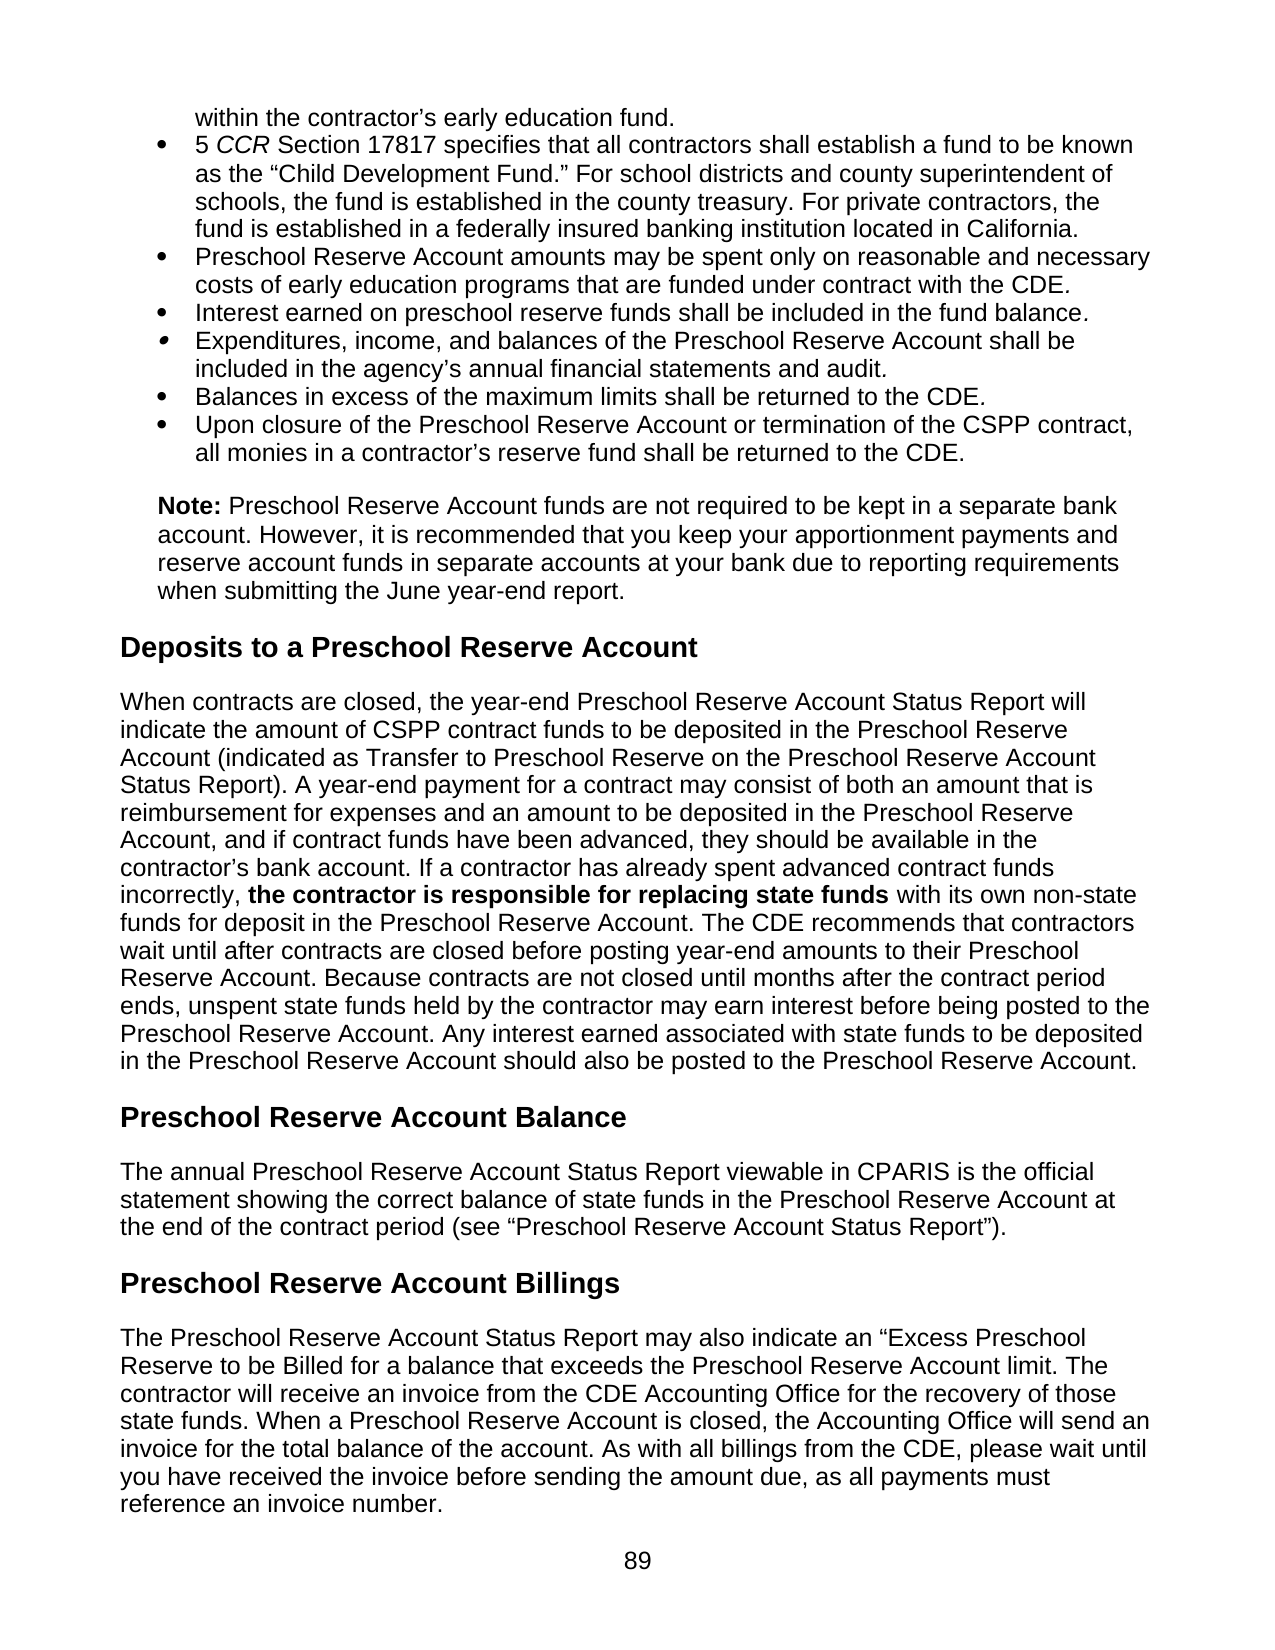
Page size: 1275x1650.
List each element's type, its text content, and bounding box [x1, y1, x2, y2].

list Expenditures, income, and balances of the Preschool Reserve Account shall be included in the agency’s annual financial statements and audit. [157, 327, 1155, 383]
list Preschool Reserve Account amounts may be spent only on reasonable and necessary costs of early education programs that are funded under contract with the CDE. [157, 243, 1155, 299]
subtitle Preschool Reserve Account Balance [120, 1100, 1155, 1133]
list 5 CCR Section 17817 specifies that all contractors shall establish a fund to be known as the “Child Development Fund.” For school districts and county superintendent of schools, the fund is established in the county treasury. For private contractors, the fund is established in a federally insured banking institution located in California. [157, 132, 1155, 243]
list Upon closure of the Preschool Reserve Account or termination of the CSPP contract, all monies in a contractor’s reserve fund shall be returned to the CDE. [157, 411, 1155, 467]
text The Preschool Reserve Account Status Report may also indicate an “Excess Preschool Reserve to be Billed for a balance that exceeds the Preschool Reserve Account limit. The contractor will receive an invoice from the CDE Accounting Office for the recovery of those state funds. When a Preschool Reserve Account is closed, the Accounting Office will send an invoice for the total balance of the account. As with all billings from the CDE, please wait until you have received the invoice before sending the amount due, as all payments must reference an invoice number. [120, 1325, 1155, 1518]
list Balances in excess of the maximum limits shall be returned to the CDE. [157, 383, 1155, 411]
text Note: Preschool Reserve Account funds are not required to be kept in a separate bank account. However, it is recommended that you keep your apportionment payments and reserve account funds in separate accounts at your bank due to reporting requirements when submitting the June year-end report. [157, 492, 1155, 605]
subtitle Preschool Reserve Account Billings [120, 1266, 1155, 1300]
subtitle Deposits to a Preschool Reserve Account [120, 630, 1155, 663]
text The annual Preschool Reserve Account Status Report viewable in CPARIS is the official statement showing the correct balance of state funds in the Preschool Reserve Account at the end of the contract period (see “Preschool Reserve Account Status Report”). [120, 1158, 1155, 1241]
list Interest earned on preschool reserve funds shall be included in the fund balance. [157, 299, 1155, 327]
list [157, 104, 1155, 132]
text When contracts are closed, the year-end Preschool Reserve Account Status Report will indicate the amount of CSPP contract funds to be deposited in the Preschool Reserve Account (indicated as Transfer to Preschool Reserve on the Preschool Reserve Account Status Report). A year-end payment for a contract may consist of both an amount that is reimbursement for expenses and an amount to be deposited in the Preschool Reserve Account, and if contract funds have been advanced, they should be available in the contractor’s bank account. If a contractor has already spent advanced contract funds incorrectly, the contractor is responsible for replacing state funds with its own non-state funds for deposit in the Preschool Reserve Account. The CDE recommends that contractors wait until after contracts are closed before posting year-end amounts to their Preschool Reserve Account. Because contracts are not closed until months after the contract period ends, unspent state funds held by the contractor may earn interest before being posted to the Preschool Reserve Account. Any interest earned associated with state funds to be deposited in the Preschool Reserve Account should also be posted to the Preschool Reserve Account. [120, 688, 1155, 1075]
